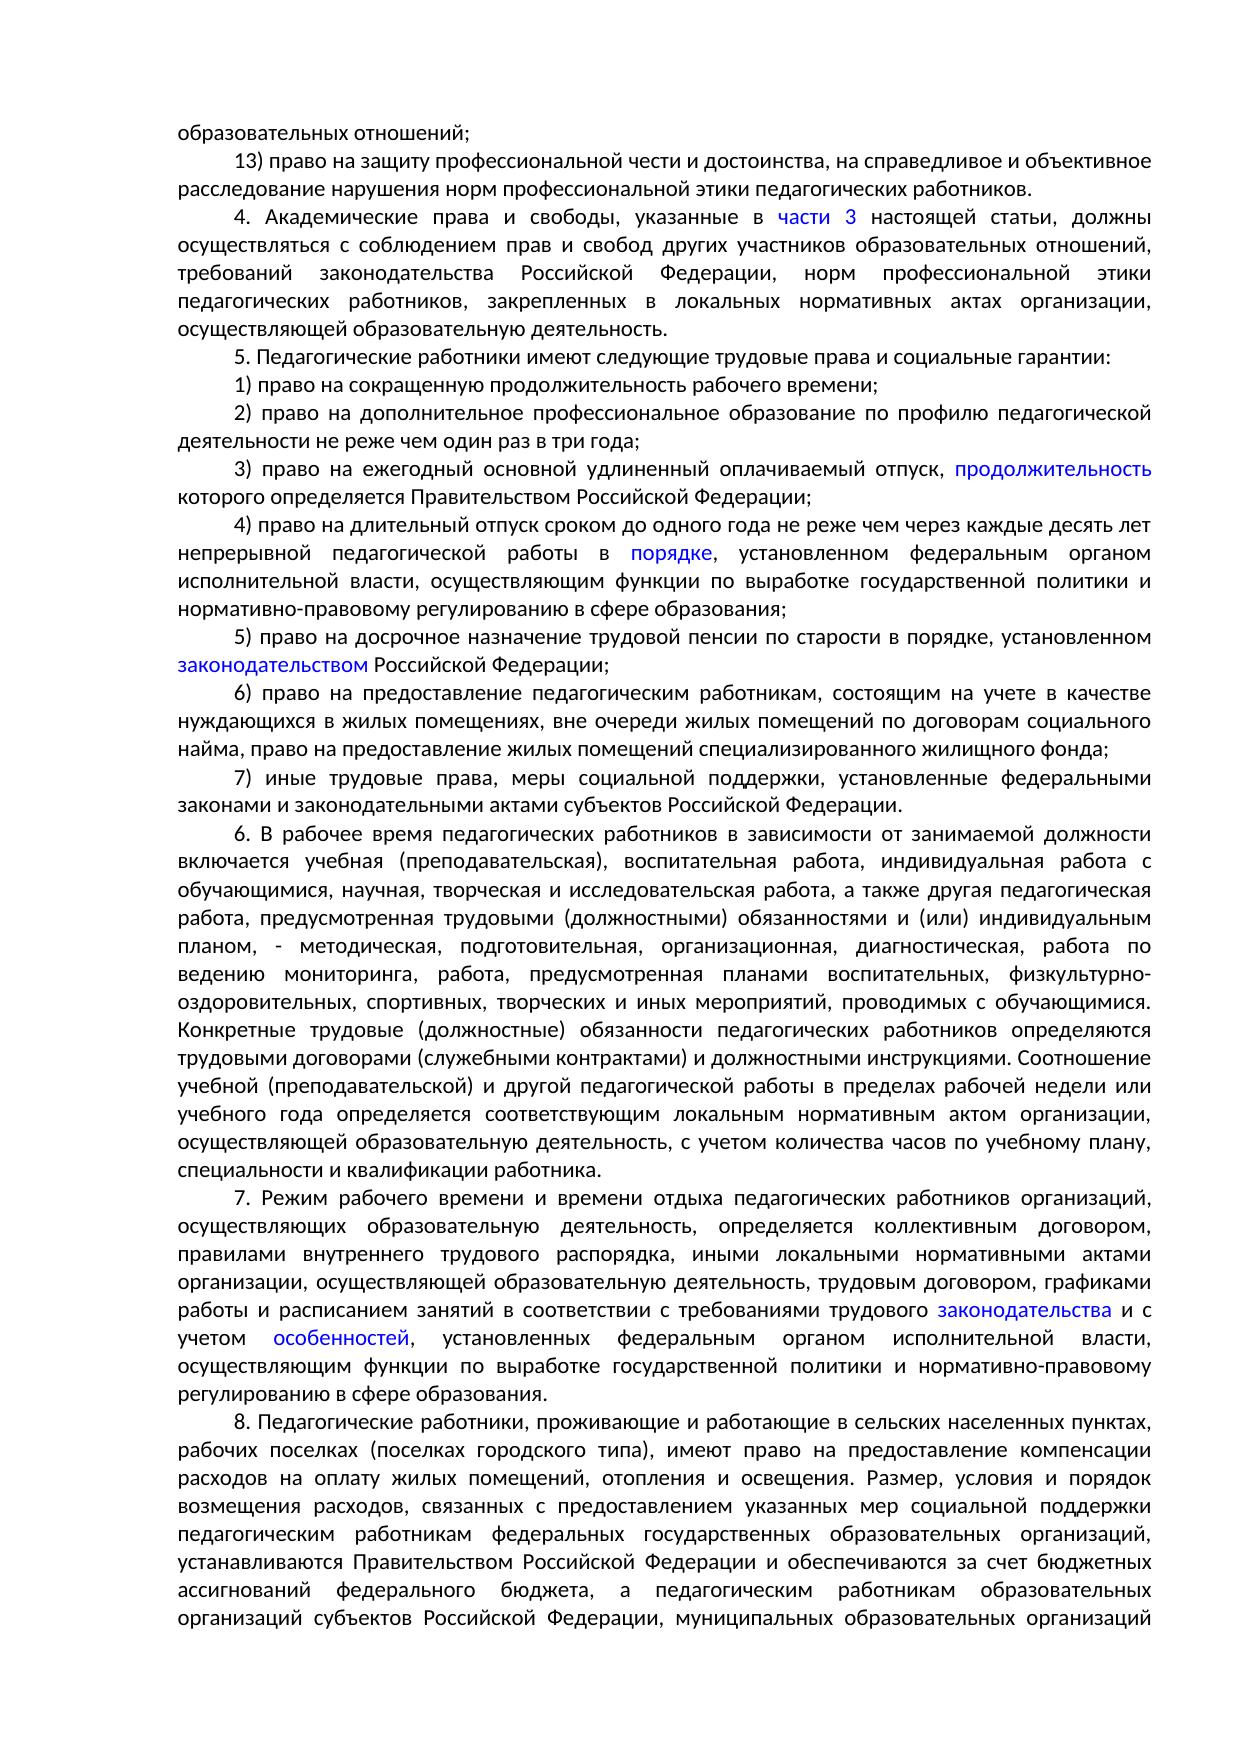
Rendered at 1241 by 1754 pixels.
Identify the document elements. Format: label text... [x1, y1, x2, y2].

text 5) право на досрочное назначение трудовой пенсии по старости в порядке, установленном законодательством Российской Федерации; [177, 622, 1152, 678]
text 7) иные трудовые права, меры социальной поддержки, установленные федеральными законами и законодательными актами субъектов Российской Федерации. [177, 763, 1152, 819]
text 6. В рабочее время педагогических работников в зависимости от занимаемой должности включается учебная (преподавательская), воспитательная работа, индивидуальная работа с обучающимися, научная, творческая и исследовательская работа, а также другая педагогическая работа, предусмотренная трудовыми (должностными) обязанностями и (или) индивидуальным планом, - методическая, подготовительная, организационная, диагностическая, работа по ведению мониторинга, работа, предусмотренная планами воспитательных, физкультурно-оздоровительных, спортивных, творческих и иных мероприятий, проводимых с обучающимися. Конкретные трудовые (должностные) обязанности педагогических работников определяются трудовыми договорами (служебными контрактами) и должностными инструкциями. Соотношение учебной (преподавательской) и другой педагогической работы в пределах рабочей недели или учебного года определяется соответствующим локальным нормативным актом организации, осуществляющей образовательную деятельность, с учетом количества часов по учебному плану, специальности и квалификации работника. [177, 819, 1152, 1183]
text 2) право на дополнительное профессиональное образование по профилю педагогической деятельности не реже чем один раз в три года; [177, 398, 1152, 454]
text 1) право на сокращенную продолжительность рабочего времени; [177, 370, 1152, 398]
text 6) право на предоставление педагогическим работникам, состоящим на учете в качестве нуждающихся в жилых помещениях, вне очереди жилых помещений по договорам социального найма, право на предоставление жилых помещений специализированного жилищного фонда; [177, 678, 1152, 763]
text 13) право на защиту профессиональной чести и достоинства, на справедливое и объективное расследование нарушения норм профессиональной этики педагогических работников. [177, 146, 1152, 202]
text 4. Академические права и свободы, указанные в части 3 настоящей статьи, должны осуществляться с соблюдением прав и свобод других участников образовательных отношений, требований законодательства Российской Федерации, норм профессиональной этики педагогических работников, закрепленных в локальных нормативных актах организации, осуществляющей образовательную деятельность. [177, 202, 1152, 342]
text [177, 118, 1152, 146]
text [177, 1407, 1152, 1631]
text 4) право на длительный отпуск сроком до одного года не реже чем через каждые десять лет непрерывной педагогической работы в порядке, установленном федеральным органом исполнительной власти, осуществляющим функции по выработке государственной политики и нормативно-правовому регулированию в сфере образования; [177, 510, 1152, 622]
text 3) право на ежегодный основной удлиненный оплачиваемый отпуск, продолжительность которого определяется Правительством Российской Федерации; [177, 454, 1152, 510]
text 7. Режим рабочего времени и времени отдыха педагогических работников организаций, осуществляющих образовательную деятельность, определяется коллективным договором, правилами внутреннего трудового распорядка, иными локальными нормативными актами организации, осуществляющей образовательную деятельность, трудовым договором, графиками работы и расписанием занятий в соответствии с требованиями трудового законодательства и с учетом особенностей, установленных федеральным органом исполнительной власти, осуществляющим функции по выработке государственной политики и нормативно-правовому регулированию в сфере образования. [177, 1183, 1152, 1407]
text 5. Педагогические работники имеют следующие трудовые права и социальные гарантии: [177, 342, 1152, 370]
